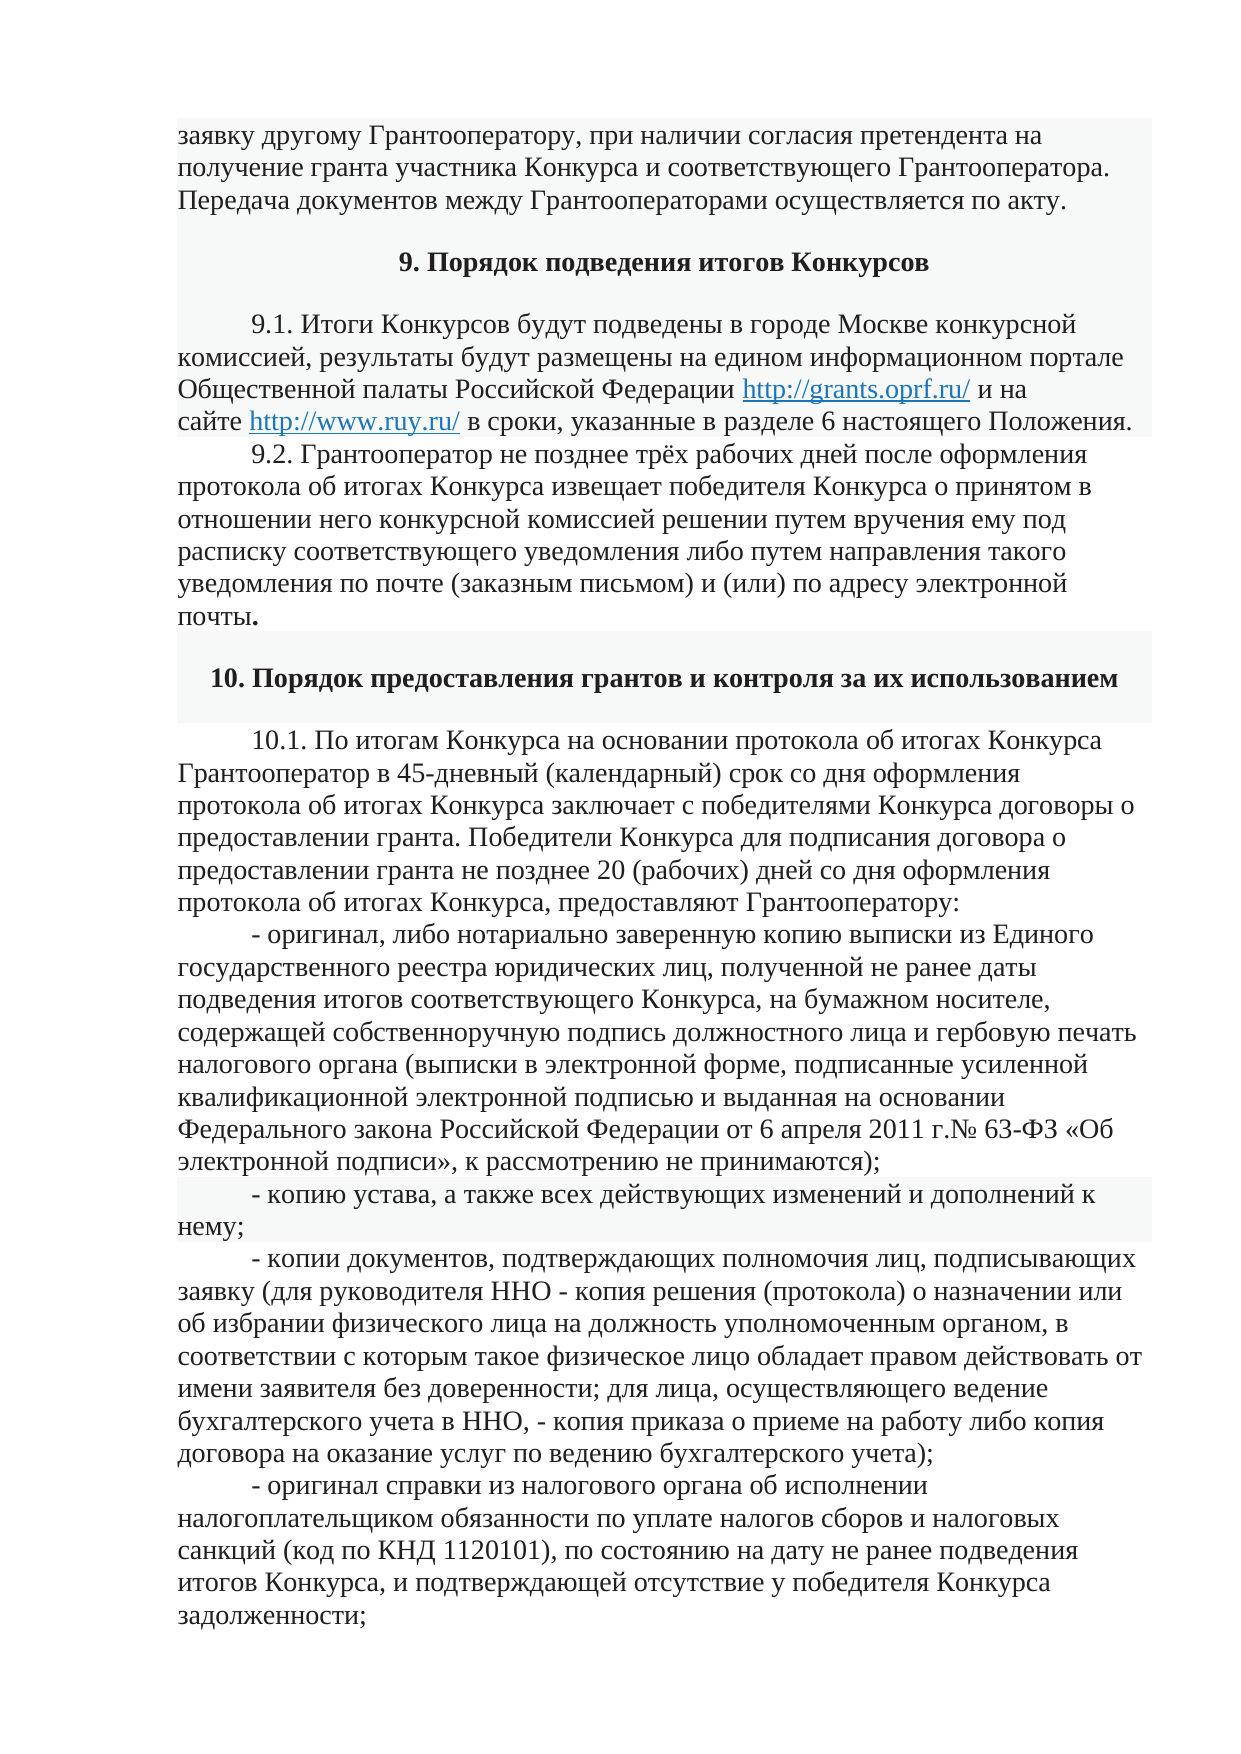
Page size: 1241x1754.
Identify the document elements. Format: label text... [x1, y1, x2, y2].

text - оригинал, либо нотариально заверенную копию выписки из Единого государственного реестра юридических лиц, полученной не ранее даты подведения итогов соответствующего Конкурса, на бумажном носителе, содержащей собственноручную подпись должностного лица и гербовую печать налогового органа (выписки в электронной форме, подписанные усиленной квалификационной электронной подписью и выданная на основании Федерального закона Российской Федерации от 6 апреля 2011 г.№ 63-ФЗ «Об электронной подписи», к рассмотрению не принимаются); [177, 918, 1152, 1177]
text 9.1. Итоги Конкурсов будут подведены в городе Москве конкурсной комиссией, результаты будут размещены на едином информационном портале Общественной палаты Российской Федерации http://grants.oprf.ru/ и на сайте http://www.ruy.ru/ в сроки, указанные в разделе 6 настоящего Положения. [177, 307, 1152, 437]
text 9.2. Грантооператор не позднее трёх рабочих дней после оформления протокола об итогах Конкурса извещает победителя Конкурса о принятом в отношении него конкурсной комиссией решении путем вручения ему под расписку соответствующего уведомления либо путем направления такого уведомления по почте (заказным письмом) и (или) по адресу электронной почты. [177, 437, 1152, 631]
text - оригинал справки из налогового органа об исполнении налогоплательщиком обязанности по уплате налогов сборов и налоговых санкций (код по КНД 1120101), по состоянию на дату не ранее подведения итогов Конкурса, и подтверждающей отсутствие у победителя Конкурса задолженности; [177, 1468, 1152, 1630]
text - копию устава, а также всех действующих изменений и дополнений к нему; [177, 1177, 1152, 1242]
text 10.1. По итогам Конкурса на основании протокола об итогах Конкурса Грантооператор в 45-дневный (календарный) срок со дня оформления протокола об итогах Конкурса заключает с победителями Конкурса договоры о предоставлении гранта. Победители Конкурса для подписания договора о предоставлении гранта не позднее 20 (рабочих) дней со дня оформления протокола об итогах Конкурса, предоставляют Грантооператору: [177, 723, 1152, 918]
text 9. Порядок подведения итогов Конкурсов [177, 245, 1152, 277]
text 10. Порядок предоставления грантов и контроля за их использованием [177, 661, 1152, 693]
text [177, 118, 1152, 215]
text - копии документов, подтверждающих полномочия лиц, подписывающих заявку (для руководителя ННО - копия решения (протокола) о назначении или об избрании физического лица на должность уполномоченным органом, в соответствии с которым такое физическое лицо обладает правом действовать от имени заявителя без доверенности; для лица, осуществляющего ведение бухгалтерского учета в ННО, - копия приказа о приеме на работу либо копия договора на оказание услуг по ведению бухгалтерского учета); [177, 1242, 1152, 1468]
